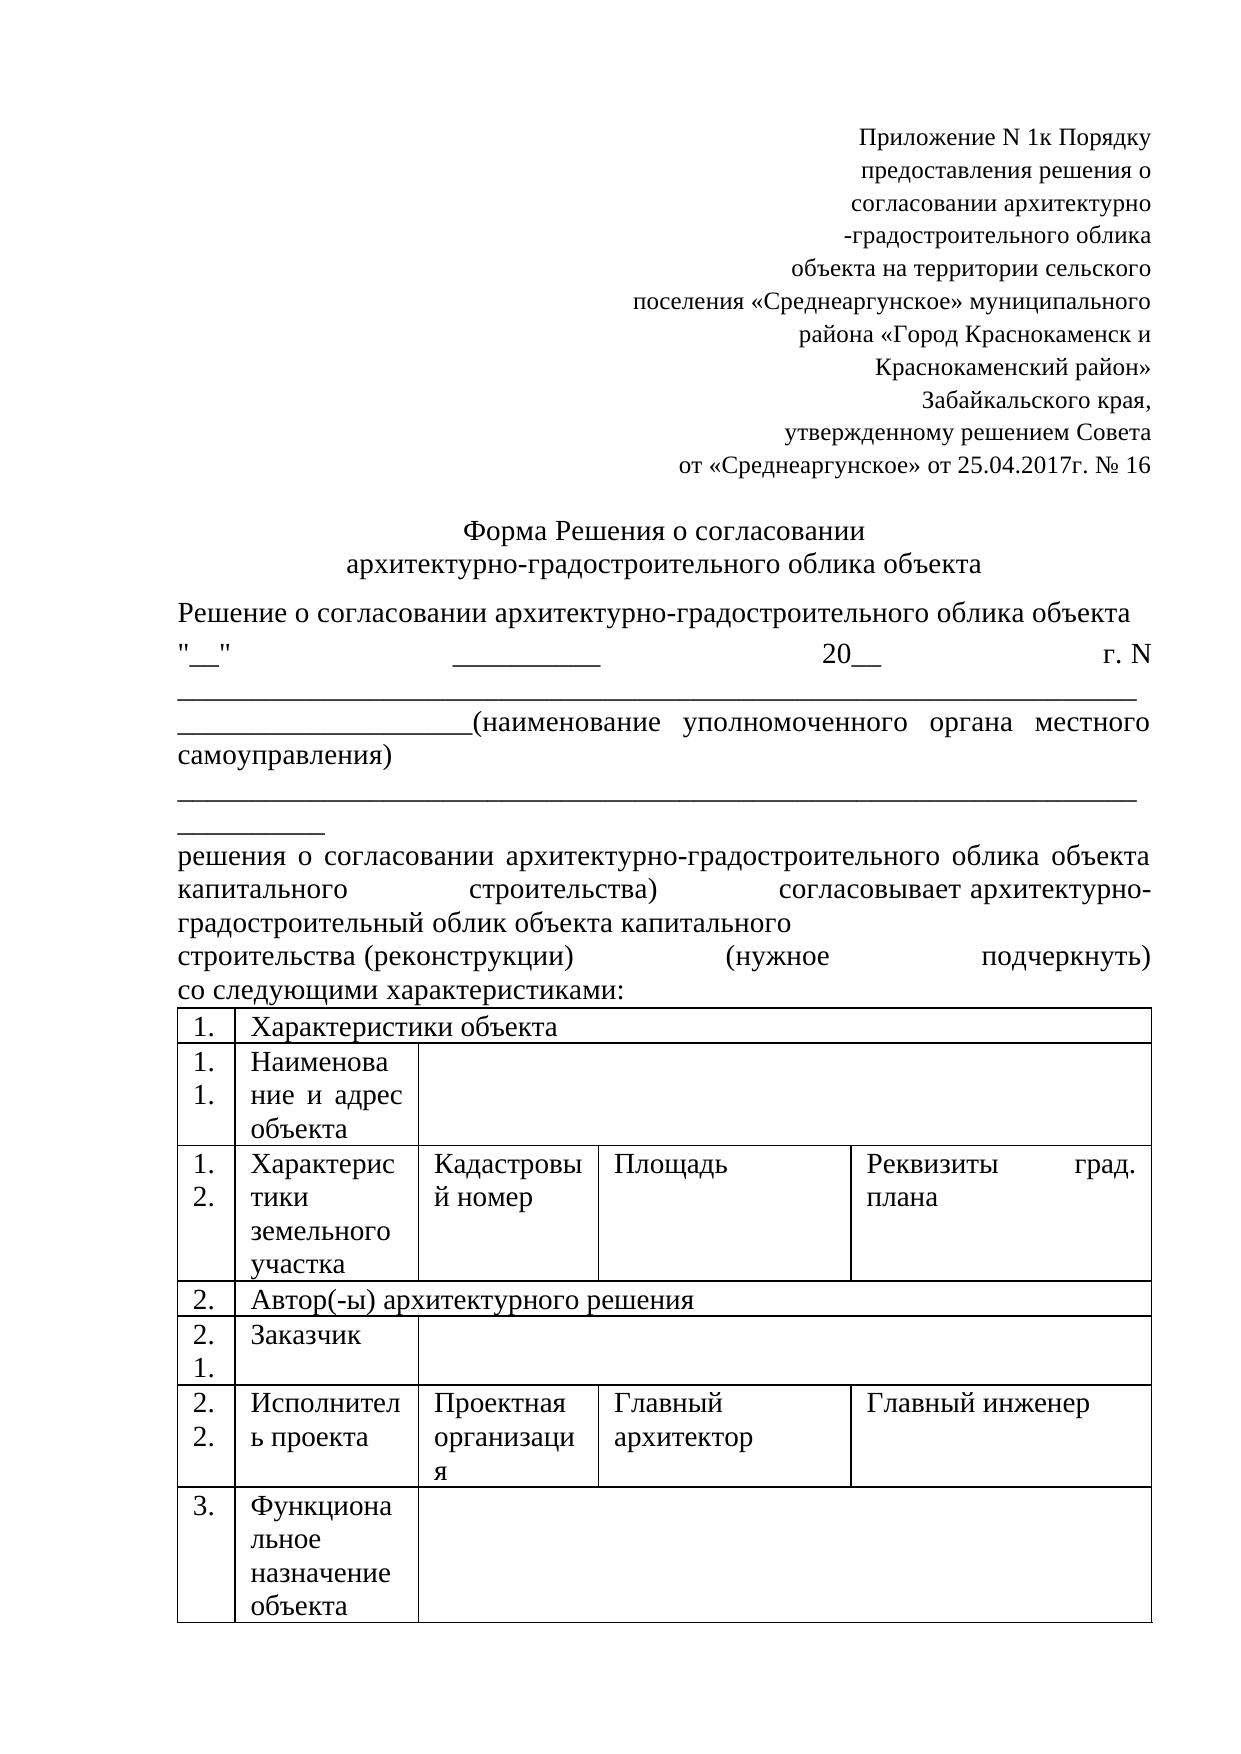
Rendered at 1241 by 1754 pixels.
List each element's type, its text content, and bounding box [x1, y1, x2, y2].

table_cell Характеристики земельного участка [236, 1146, 418, 1280]
table_cell Автор(-ы) архитектурного решения [236, 1282, 1151, 1315]
table_cell Главный архитектор [599, 1386, 850, 1486]
table_cell 1. [178, 1009, 234, 1042]
table_cell [419, 1044, 1151, 1144]
table_cell [419, 1317, 1151, 1384]
text -градостроительного облика [177, 217, 1152, 249]
table_cell Характеристики объекта [236, 1009, 1151, 1042]
table_cell Наименование и адрес объекта [236, 1044, 418, 1144]
table_cell [419, 1488, 1151, 1622]
text поселения «Среднеаргунское» муниципального [177, 282, 1152, 315]
text Приложение N 1к Порядку [177, 118, 1152, 151]
text предоставления решения о [177, 151, 1152, 184]
text Забайкальского края, [177, 381, 1152, 413]
text согласовании архитектурно [177, 184, 1152, 217]
table_cell 2. [178, 1282, 234, 1315]
text решения о согласовании архитектурно-градостроительного облика объекта капитального строительства) согласовывает архитектурно-градостроительный облик объекта капитального строительства (реконструкции) (нужное подчеркнуть) со следующими характеристиками: [177, 838, 1152, 1006]
table_cell Реквизиты град. плана [852, 1146, 1151, 1280]
text утвержденному решением Совета [177, 413, 1152, 446]
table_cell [236, 1488, 418, 1622]
table_cell Площадь [599, 1146, 850, 1280]
table_cell Проектная организация [419, 1386, 598, 1486]
table_cell Исполнитель проекта [236, 1386, 418, 1486]
text Краснокаменский район» [177, 348, 1152, 381]
table_cell 2.2. [178, 1386, 234, 1486]
table_cell 1.1. [178, 1044, 234, 1144]
text Решение о согласовании архитектурно-градостроительного облика объекта [177, 595, 1152, 629]
text от «Среднеаргунское» от 25.04.2017г. № 16 [177, 446, 1152, 479]
table_cell Главный инженер [852, 1386, 1151, 1486]
table_cell 1.2. [178, 1146, 234, 1280]
text района «Город Краснокаменск и [177, 315, 1152, 348]
text "__" __________ 20__ г. N _____________________________________________________________________________________(наименование уполномоченного органа местного самоуправления) ___________________________________________________________________________ [177, 637, 1152, 838]
table_cell Кадастровый номер [419, 1146, 598, 1280]
table_cell 2.1. [178, 1317, 234, 1384]
text объекта на территории сельского [177, 249, 1152, 282]
table_cell Заказчик [236, 1317, 418, 1384]
text Форма Решения о согласовании архитектурно-градостроительного облика объекта [177, 513, 1152, 580]
table_cell 3. [178, 1488, 234, 1622]
